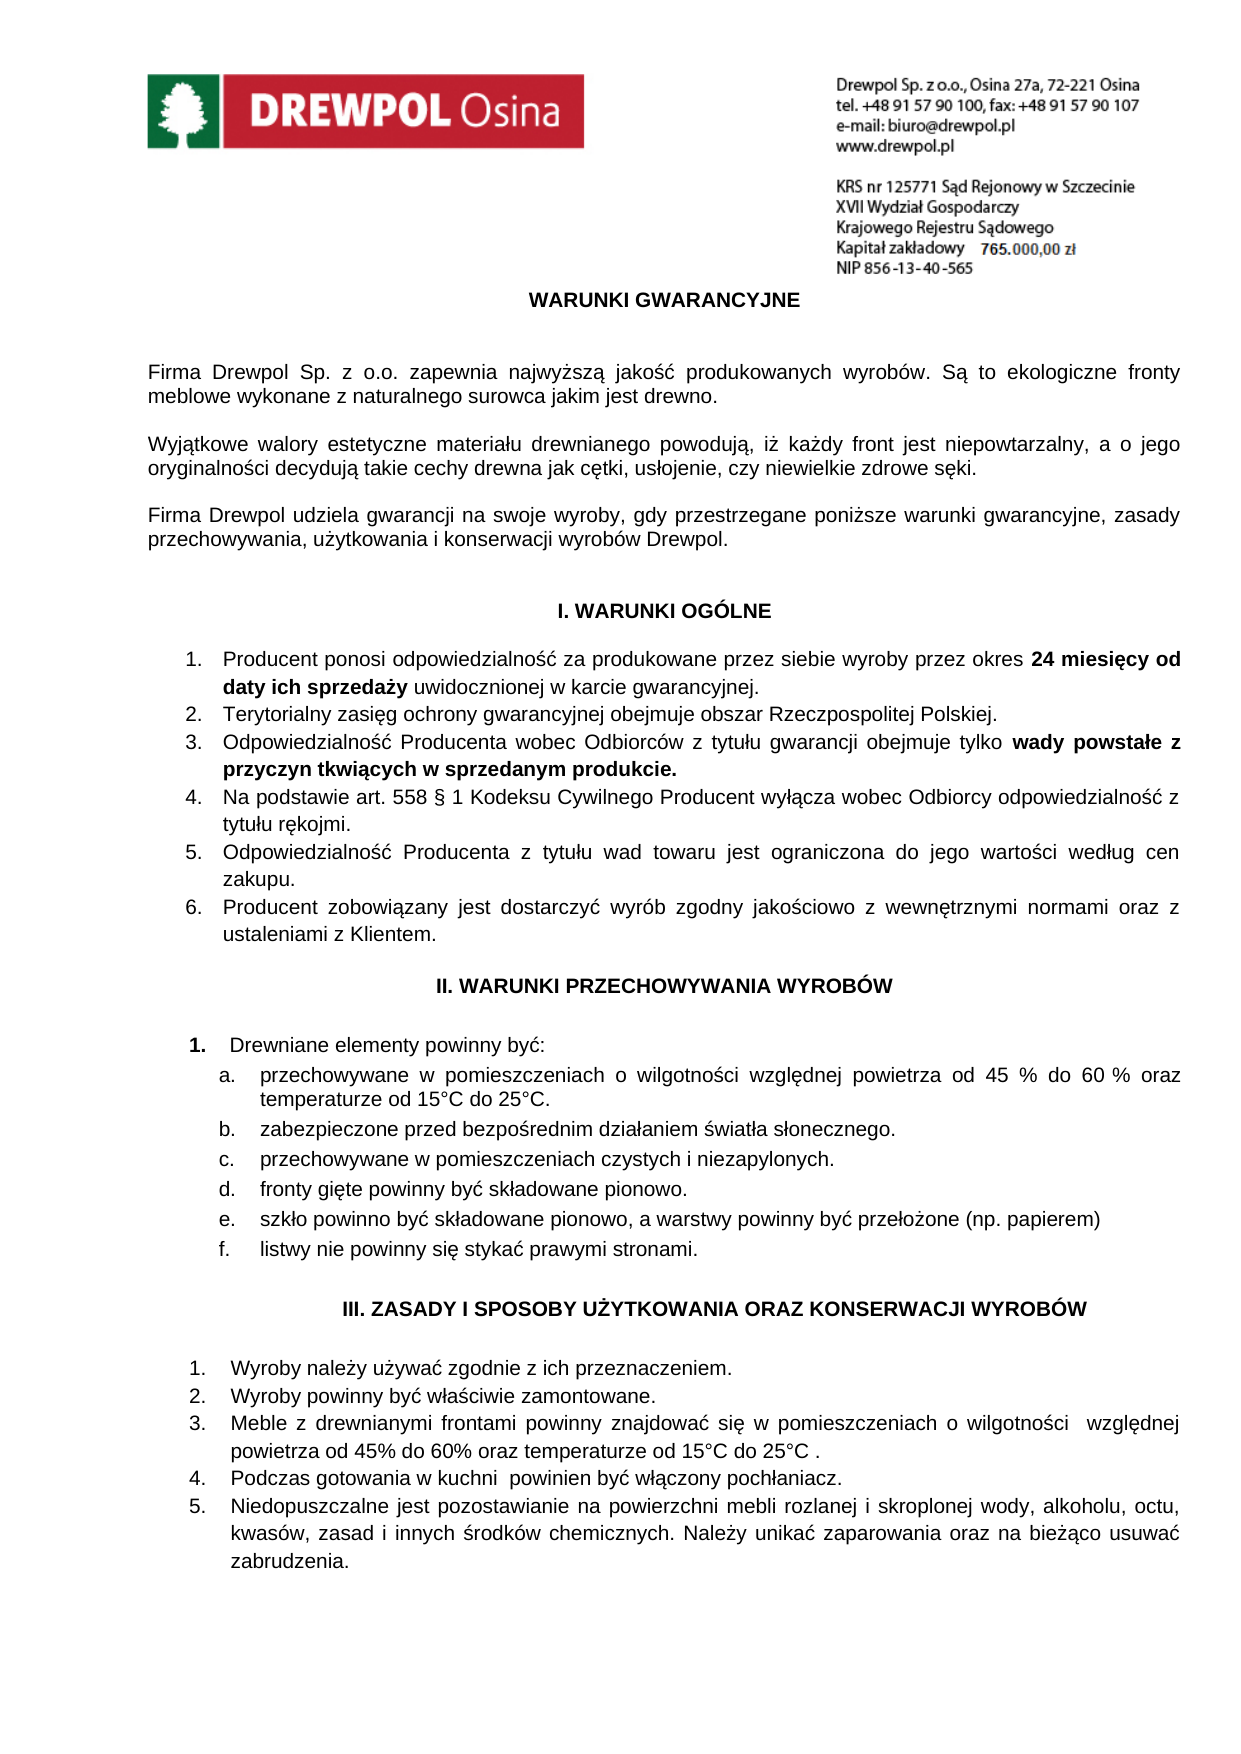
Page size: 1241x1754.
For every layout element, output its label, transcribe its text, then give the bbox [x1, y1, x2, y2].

text 1. Drewniane elementy powinny być: [189, 1033, 1181, 1057]
text III. ZASADY I SPOSOBY UŻYTKOWANIA ORAZ KONSERWACJI WYROBÓW [248, 1296, 1181, 1320]
text Wyjątkowe walory estetyczne materiału drewnianego powodują, iż każdy front jest niepowtarzalny, a o jego oryginalności decydują takie cechy drewna jak cętki, usłojenie, czy niewielkie zdrowe sęki. [148, 431, 1181, 479]
list szkło powinno być składowane pionowo, a warstwy powinny być przełożone (np. papierem) [218, 1207, 1181, 1231]
list Odpowiedzialność Producenta z tytułu wad towaru jest ograniczona do jego wartości według cen zakupu. [185, 839, 1181, 891]
text WARUNKI GWARANCYJNE [148, 288, 1181, 312]
list Odpowiedzialność Producenta wobec Odbiorców z tytułu gwarancji obejmuje tylko wady powstałe z przyczyn tkwiących w sprzedanym produkcie. [185, 729, 1181, 781]
list Terytorialny zasięg ochrony gwarancyjnej obejmuje obszar Rzeczpospolitej Polskiej. [185, 702, 1181, 726]
list Podczas gotowania w kuchni powinien być włączony pochłaniacz. [189, 1466, 1181, 1490]
list fronty gięte powinny być składowane pionowo. [218, 1177, 1181, 1201]
list Wyroby powinny być właściwie zamontowane. [189, 1384, 1181, 1408]
list Wyroby należy używać zgodnie z ich przeznaczeniem. [189, 1356, 1181, 1380]
list przechowywane w pomieszczeniach czystych i niezapylonych. [218, 1147, 1181, 1171]
text Firma Drewpol Sp. z o.o. zapewnia najwyższą jakość produkowanych wyrobów. Są to ekologiczne fronty meblowe wykonane z naturalnego surowca jakim jest drewno. [148, 359, 1181, 407]
list Producent zobowiązany jest dostarczyć wyrób zgodny jakościowo z wewnętrznymi normami oraz z ustaleniami z Klientem. [185, 894, 1181, 946]
list Niedopuszczalne jest pozostawianie na powierzchni mebli rozlanej i skroplonej wody, alkoholu, octu, kwasów, zasad i innych środków chemicznych. Należy unikać zaparowania oraz na bieżąco usuwać zabrudzenia. [189, 1494, 1181, 1573]
list Meble z drewnianymi frontami powinny znajdować się w pomieszczeniach o wilgotności względnej powietrza od 45% do 60% oraz temperaturze od 15°C do 25°C . [189, 1411, 1181, 1463]
list zabezpieczone przed bezpośrednim działaniem światła słonecznego. [218, 1117, 1181, 1141]
picture [147, 73, 1181, 288]
list Producent ponosi odpowiedzialność za produkowane przez siebie wyroby przez okres 24 miesięcy od daty ich sprzedaży uwidocznionej w karcie gwarancyjnej. [185, 647, 1181, 698]
text I. WARUNKI OGÓLNE [148, 599, 1181, 623]
text Firma Drewpol udziela gwarancji na swoje wyroby, gdy przestrzegane poniższe warunki gwarancyjne, zasady przechowywania, użytkowania i konserwacji wyrobów Drewpol. [148, 503, 1181, 551]
list Na podstawie art. 558 § 1 Kodeksu Cywilnego Producent wyłącza wobec Odbiorcy odpowiedzialność z tytułu rękojmi. [185, 784, 1181, 836]
list przechowywane w pomieszczeniach o wilgotności względnej powietrza od 45 % do 60 % oraz temperaturze od 15°C do 25°C. [218, 1063, 1181, 1111]
list listwy nie powinny się stykać prawymi stronami. [218, 1237, 1181, 1261]
text II. WARUNKI PRZECHOWYWANIA WYROBÓW [148, 973, 1181, 997]
